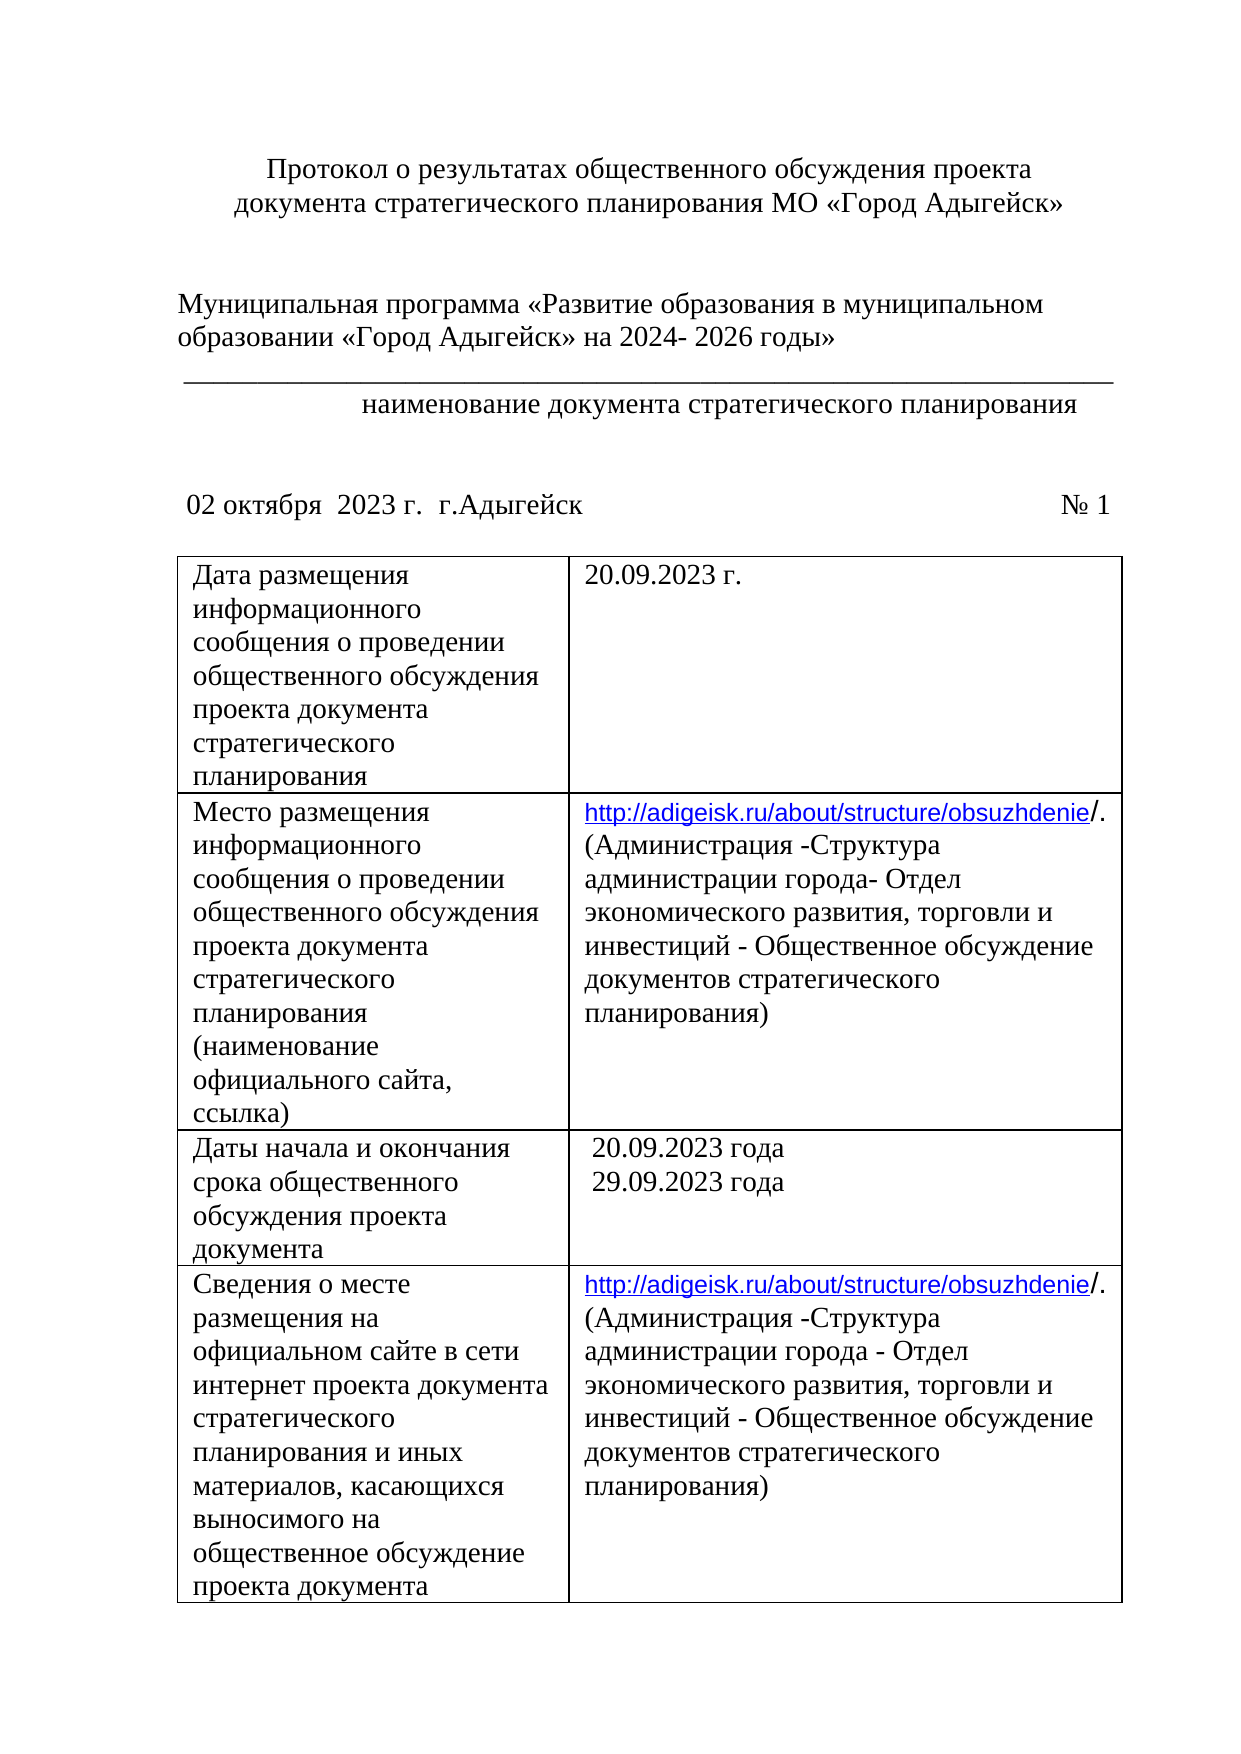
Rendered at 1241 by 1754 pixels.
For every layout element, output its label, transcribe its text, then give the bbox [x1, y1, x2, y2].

text Муниципальная программа «Развитие образования в муниципальном образовании «Город Адыгейск» на 2024- 2026 годы» [177, 286, 1122, 353]
table_cell Даты начала и окончания срока общественного обсуждения проекта документа [178, 1131, 568, 1265]
text Протокол о результатах общественного обсуждения проекта [177, 152, 1122, 185]
text документа стратегического планирования МО «Город Адыгейск» [177, 185, 1122, 219]
table_cell 20.09.2023 года 29.09.2023 года [570, 1131, 1121, 1265]
text _______________________________________________________________ наименование документа стратегического планирования 02 октября 2023 г. г.Адыгейск № 1 [177, 353, 1122, 521]
table_cell 20.09.2023 г. [570, 557, 1121, 792]
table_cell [570, 1266, 1121, 1602]
table_cell Место размещения информационного сообщения о проведении общественного обсуждения проекта документа стратегического планирования (наименование официального сайта, ссылка) [178, 794, 568, 1129]
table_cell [178, 1266, 568, 1602]
table_cell Дата размещения информационного сообщения о проведении общественного обсуждения проекта документа стратегического планирования [178, 557, 568, 792]
